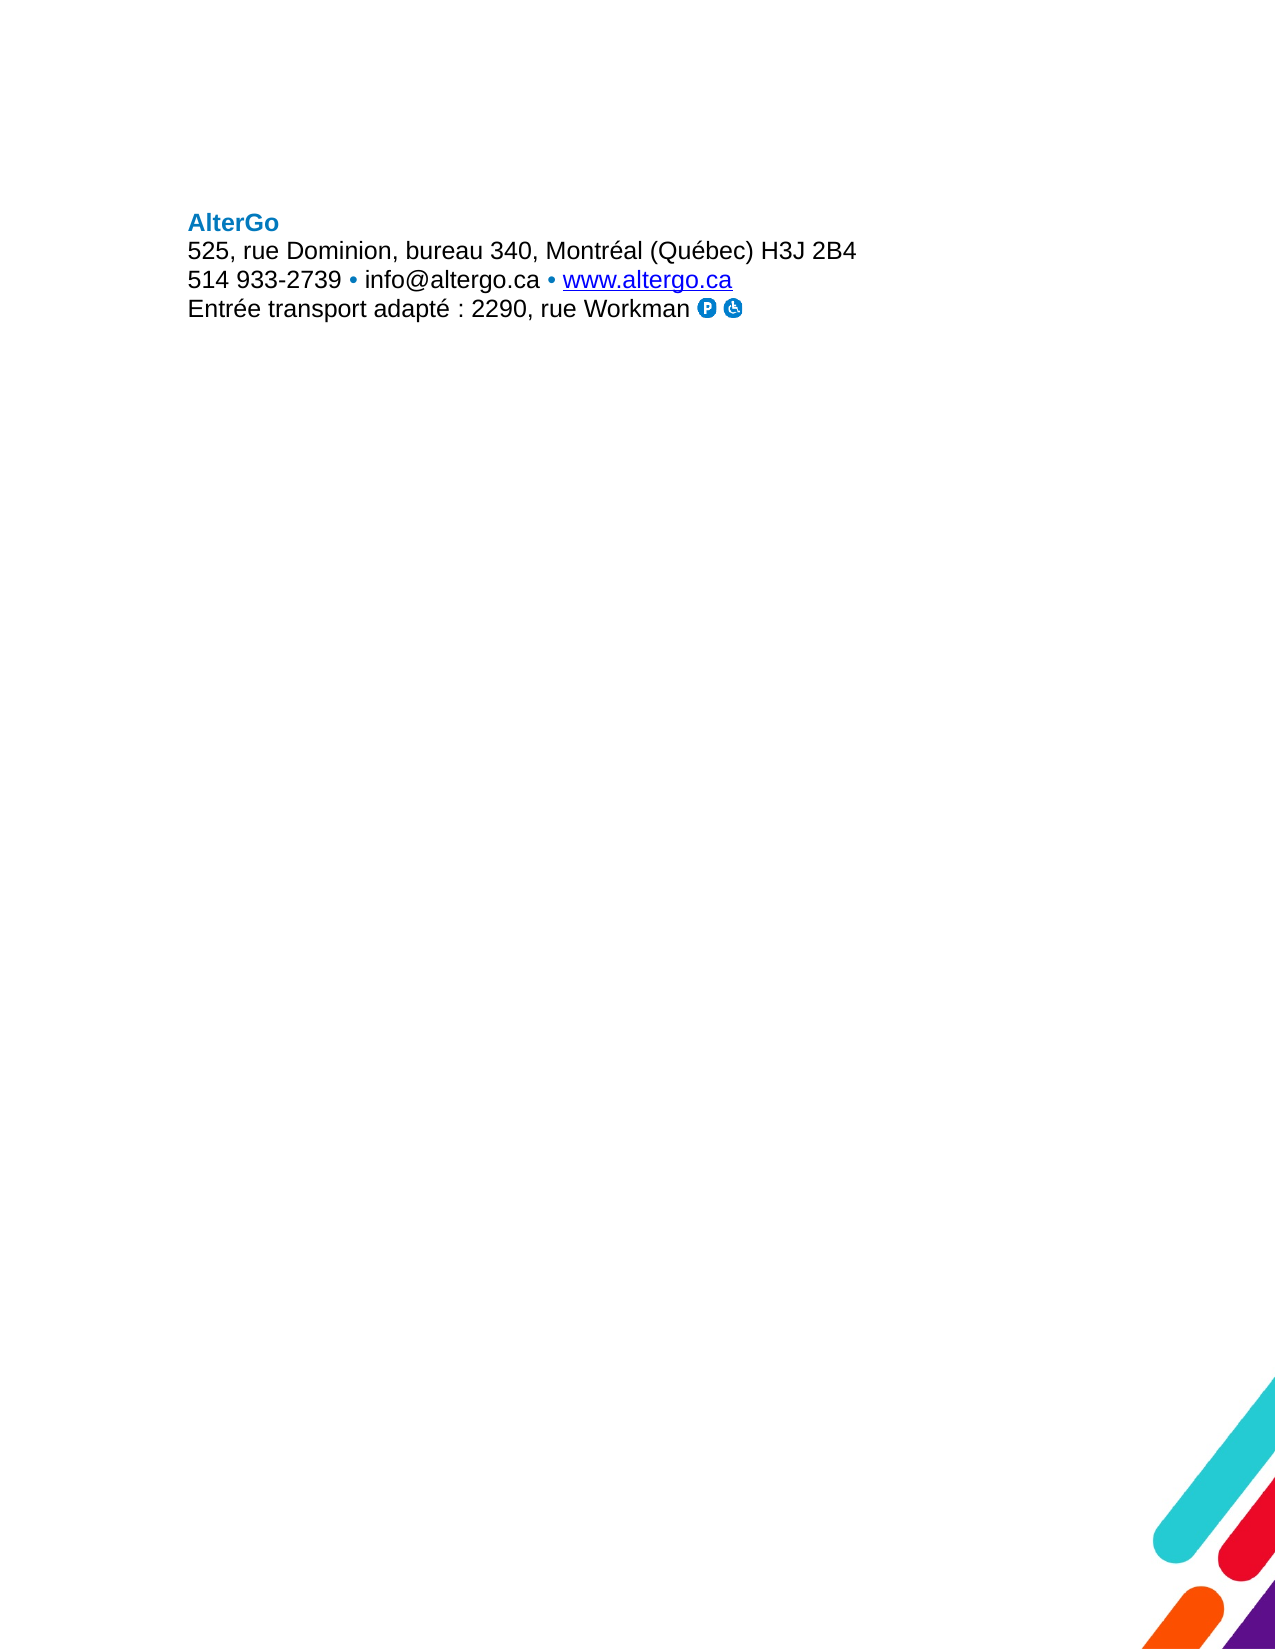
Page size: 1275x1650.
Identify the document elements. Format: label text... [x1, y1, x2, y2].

text 525, rue Dominion, bureau 340, Montréal (Québec) H3J 2B4 [187, 236, 1087, 265]
text AlterGo [187, 207, 1087, 236]
picture [697, 298, 717, 318]
text Entrée transport adapté : 2290, rue Workman [187, 294, 1087, 322]
text 514 933-2739 • info@altergo.ca • www.altergo.ca [187, 265, 1087, 294]
picture [1118, 1367, 1275, 1649]
picture [723, 298, 743, 318]
